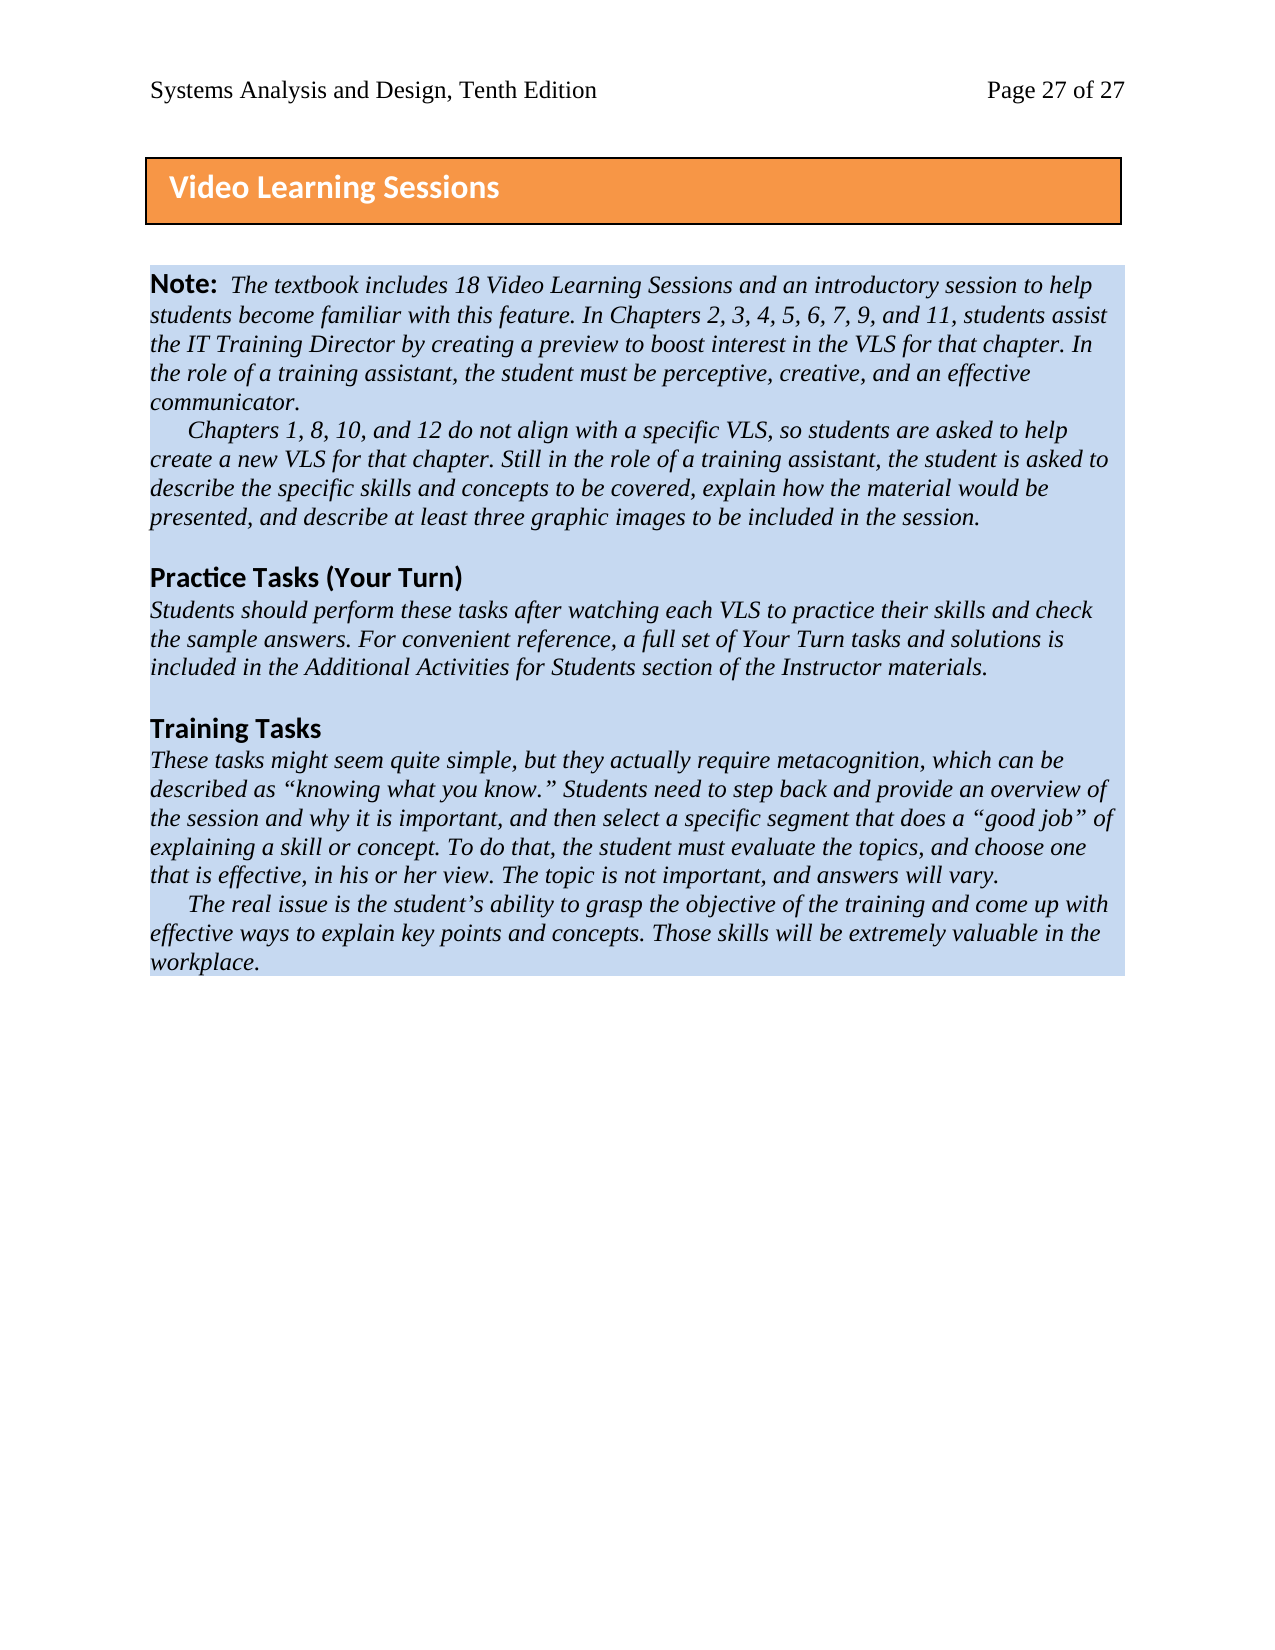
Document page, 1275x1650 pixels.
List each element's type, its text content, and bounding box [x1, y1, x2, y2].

text The real issue is the student’s ability to grasp the objective of the training and come up with effective ways to explain key points and concepts. Those skills will be extremely valuable in the workplace. [150, 889, 1125, 976]
text Training Tasks [150, 710, 1125, 746]
text Chapters 1, 8, 10, and 12 do not align with a specific VLS, so students are asked to help create a new VLS for that chapter. Still in the role of a training assistant, the student is asked to describe the specific skills and concepts to be covered, explain how the material would be presented, and describe at least three graphic images to be included in the session. [150, 416, 1125, 531]
text These tasks might seem quite simple, but they actually require metacognition, which can be described as “knowing what you know.” Students need to step back and provide an overview of the session and why it is important, and then select a specific segment that does a “good job” of explaining a skill or concept. To do that, the student must evaluate the topics, and choose one that is effective, in his or her view. The topic is not important, and answers will vary. [150, 746, 1125, 889]
text Note: The textbook includes 18 Video Learning Sessions and an introductory session to help students become familiar with this feature. In Chapters 2, 3, 4, 5, 6, 7, 9, and 11, students assist the IT Training Director by creating a preview to boost interest in the VLS for that chapter. In the role of a training assistant, the student must be perceptive, creative, and an effective communicator. [150, 265, 1125, 416]
text Practice Tasks (Your Turn) [150, 559, 1125, 595]
text Students should perform these tasks after watching each VLS to practice their skills and check the sample answers. For convenient reference, a full set of Your Turn tasks and solutions is included in the Additional Activities for Students section of the Instructor materials. [150, 595, 1125, 681]
